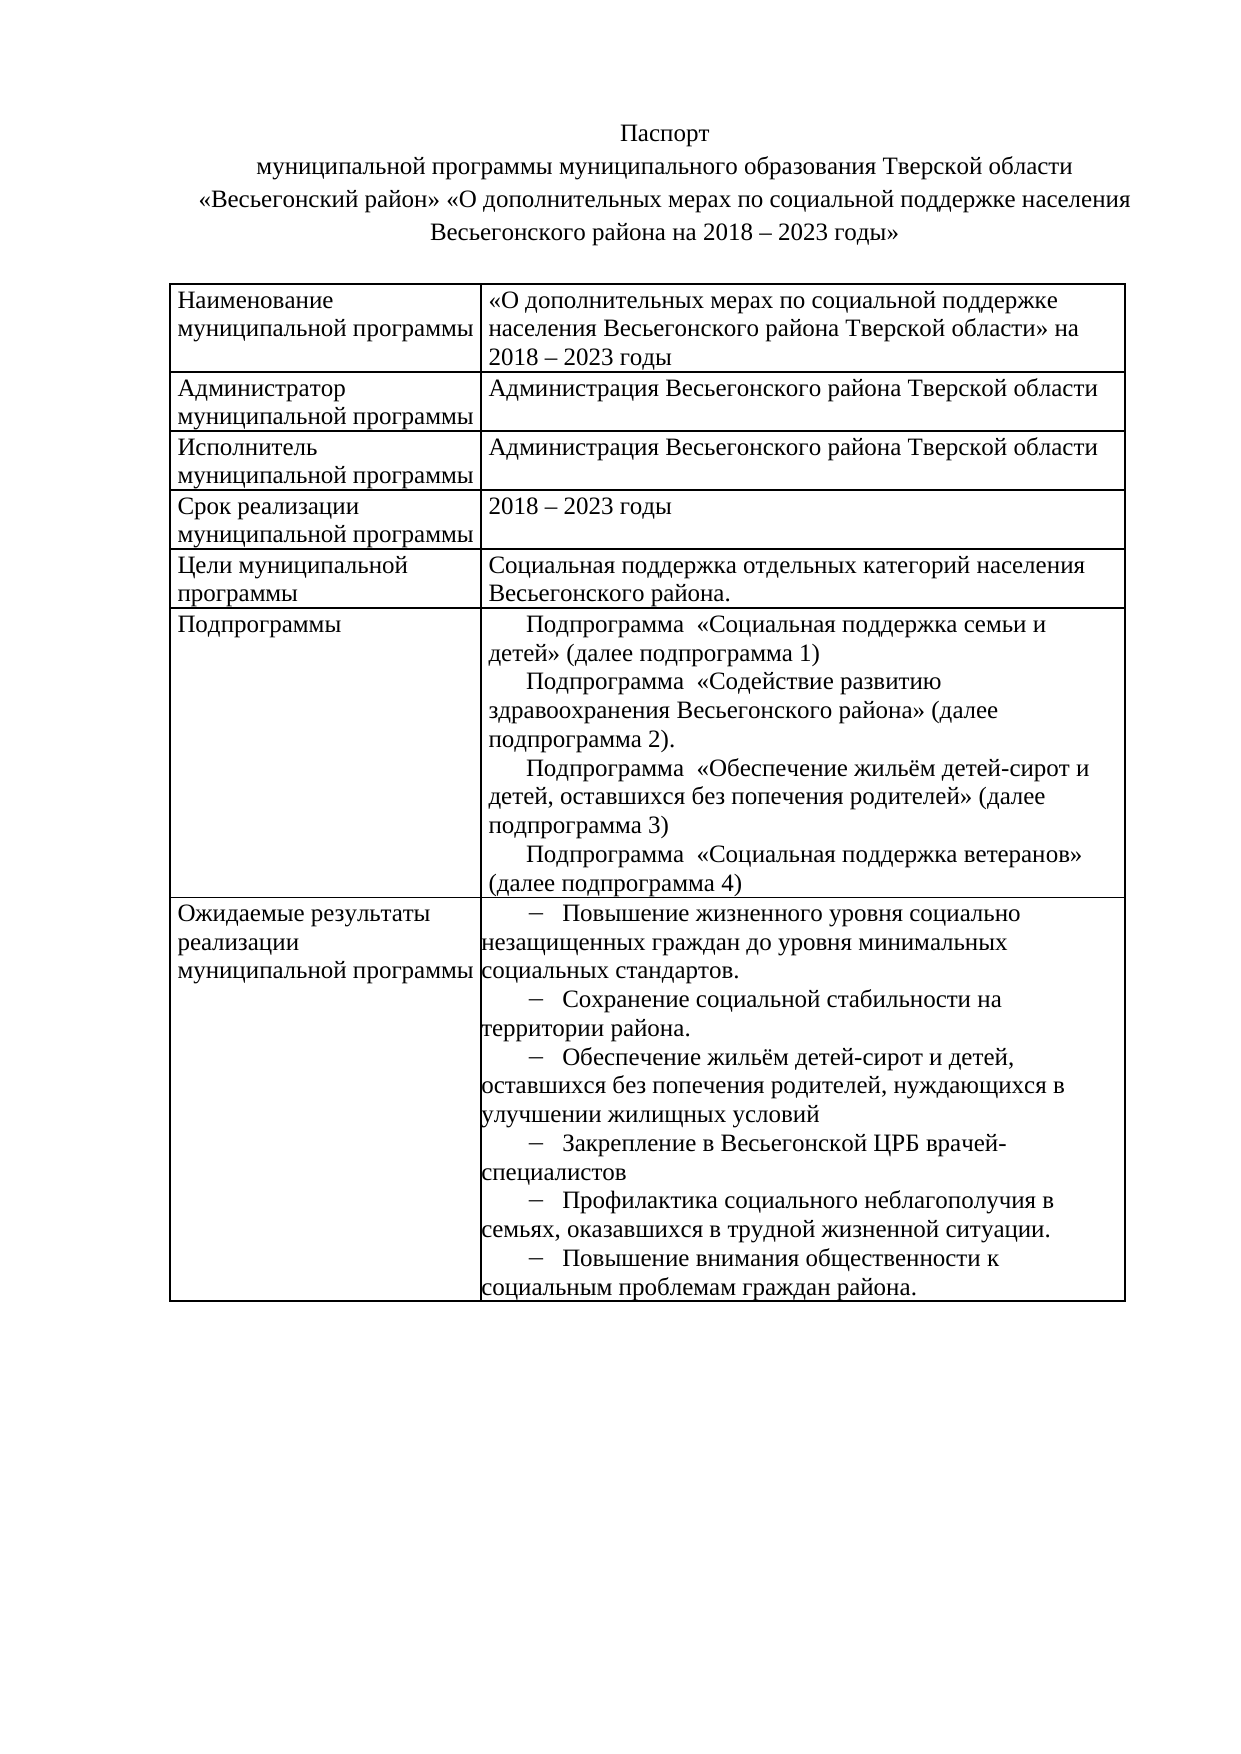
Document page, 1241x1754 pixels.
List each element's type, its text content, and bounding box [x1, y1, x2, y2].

table_cell Ожидаемые результаты реализации муниципальной программы [171, 898, 480, 1300]
table_cell Исполнитель муниципальной программы [171, 432, 480, 489]
table_cell Администрация Весьегонского района Тверской области [482, 432, 1124, 489]
table_cell Повышение жизненного уровня социально незащищенных граждан до уровня минимальных социальных стандартов. Сохранение социальной стабильности на территории района. Обеспечение жильём детей-сирот и детей, оставшихся без попечения родителей, нуждающихся в улучшении жилищных условий Закрепление в Весьегонской ЦРБ врачей-специалистов Профилактика социального неблагополучия в семьях, оказавшихся в трудной жизненной ситуации. Повышение внимания общественности к социальным проблемам граждан района. [482, 898, 1124, 1300]
table_header «О дополнительных мерах по социальной поддержке населения Весьегонского района Тверской области» на 2018 – 2023 годы [482, 285, 1124, 371]
table_cell Администратор муниципальной программы [171, 373, 480, 430]
table_cell Цели муниципальной программы [171, 550, 480, 607]
table_cell Администрация Весьегонского района Тверской области [482, 373, 1124, 430]
table_cell Социальная поддержка отдельных категорий населения Весьегонского района. [482, 550, 1124, 607]
table_cell Срок реализации муниципальной программы [171, 491, 480, 548]
table_cell Подпрограмма «Социальная поддержка семьи и детей» (далее подпрограмма 1) Подпрограмма «Содействие развитию здравоохранения Весьегонского района» (далее подпрограмма 2). Подпрограмма «Обеспечение жильём детей-сирот и детей, оставшихся без попечения родителей» (далее подпрограмма 3) Подпрограмма «Социальная поддержка ветеранов» (далее подпрограмма 4) [482, 609, 1124, 896]
table_cell 2018 – 2023 годы [482, 491, 1124, 548]
text Паспорт [177, 118, 1152, 147]
table_cell Подпрограммы [171, 609, 480, 896]
table_header Наименование муниципальной программы [171, 285, 480, 371]
text муниципальной программы муниципального образования Тверской области «Весьегонский район» «О дополнительных мерах по социальной поддержке населения Весьегонского района на 2018 – 2023 годы» [177, 151, 1152, 246]
